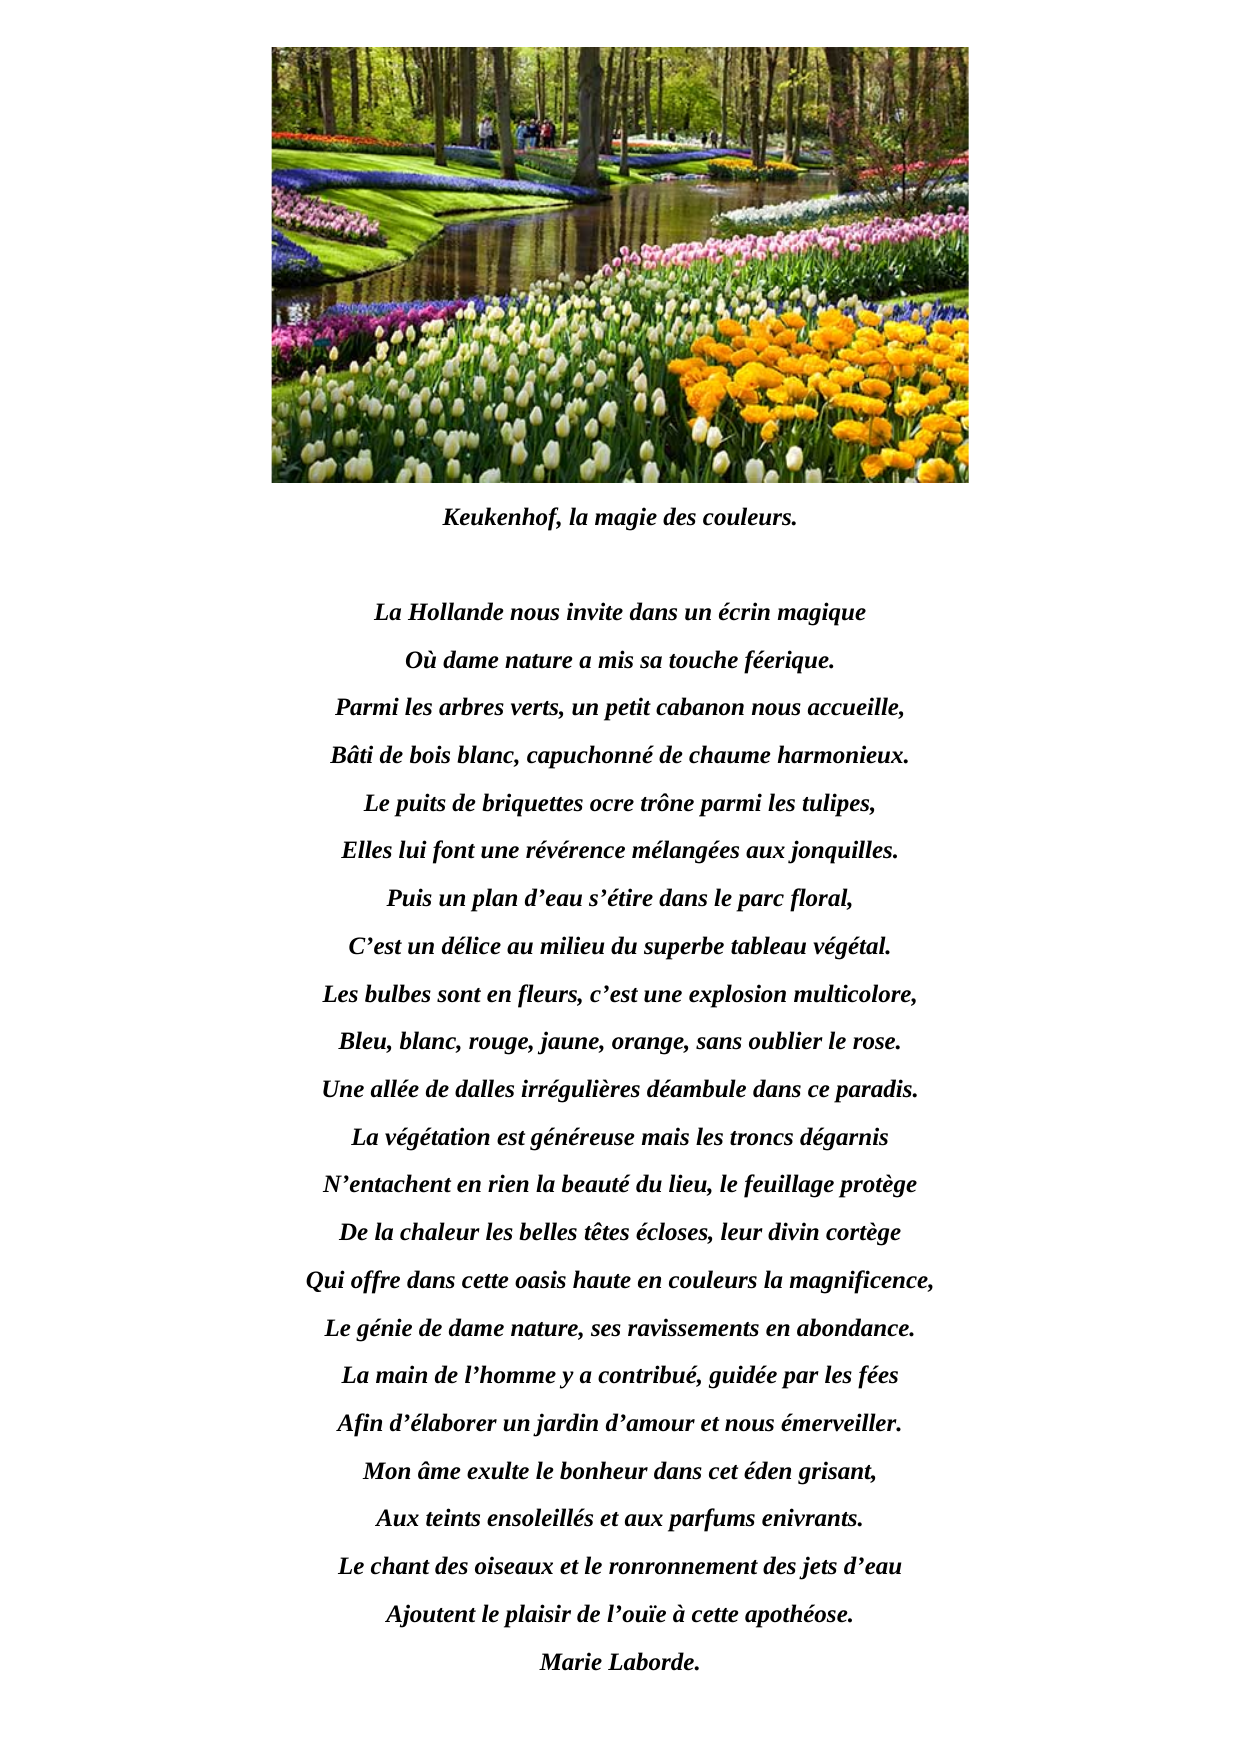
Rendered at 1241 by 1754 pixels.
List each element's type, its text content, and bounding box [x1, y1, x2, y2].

text Une allée de dalles irrégulières déambule dans ce paradis. [148, 1074, 1092, 1103]
text Le chant des oiseaux et le ronronnement des jets d’eau [148, 1551, 1092, 1580]
text La Hollande nous invite dans un écrin magique [148, 597, 1092, 626]
text Le puits de briquettes ocre trône parmi les tulipes, [148, 788, 1092, 817]
text La main de l’homme y a contribué, guidée par les fées [148, 1360, 1092, 1389]
text Elles lui font une révérence mélangées aux jonquilles. [148, 836, 1092, 864]
text Afin d’élaborer un jardin d’amour et nous émerveiller. [148, 1408, 1092, 1437]
text N’entachent en rien la beauté du lieu, le feuillage protège [148, 1169, 1092, 1198]
picture [271, 47, 969, 483]
text C’est un délice au milieu du superbe tableau végétal. [148, 931, 1092, 960]
text Bâti de bois blanc, capuchonné de chaume harmonieux. [148, 740, 1092, 769]
text Parmi les arbres verts, un petit cabanon nous accueille, [148, 692, 1092, 721]
text Aux teints ensoleillés et aux parfums enivrants. [148, 1503, 1092, 1532]
text Bleu, blanc, rouge, jaune, orange, sans oublier le rose. [148, 1026, 1092, 1055]
text Marie Laborde. [148, 1647, 1092, 1675]
text Keukenhof, la magie des couleurs. [148, 502, 1092, 530]
text De la chaleur les belles têtes écloses, leur divin cortège [148, 1217, 1092, 1246]
text Ajoutent le plaisir de l’ouïe à cette apothéose. [148, 1599, 1092, 1628]
text Mon âme exulte le bonheur dans cet éden grisant, [148, 1456, 1092, 1484]
text Le génie de dame nature, ses ravissements en abondance. [148, 1313, 1092, 1341]
text Qui offre dans cette oasis haute en couleurs la magnificence, [148, 1265, 1092, 1294]
text Où dame nature a mis sa touche féerique. [148, 645, 1092, 673]
text La végétation est généreuse mais les troncs dégarnis [148, 1122, 1092, 1151]
text Puis un plan d’eau s’étire dans le parc floral, [148, 883, 1092, 912]
text Les bulbes sont en fleurs, c’est une explosion multicolore, [148, 979, 1092, 1007]
